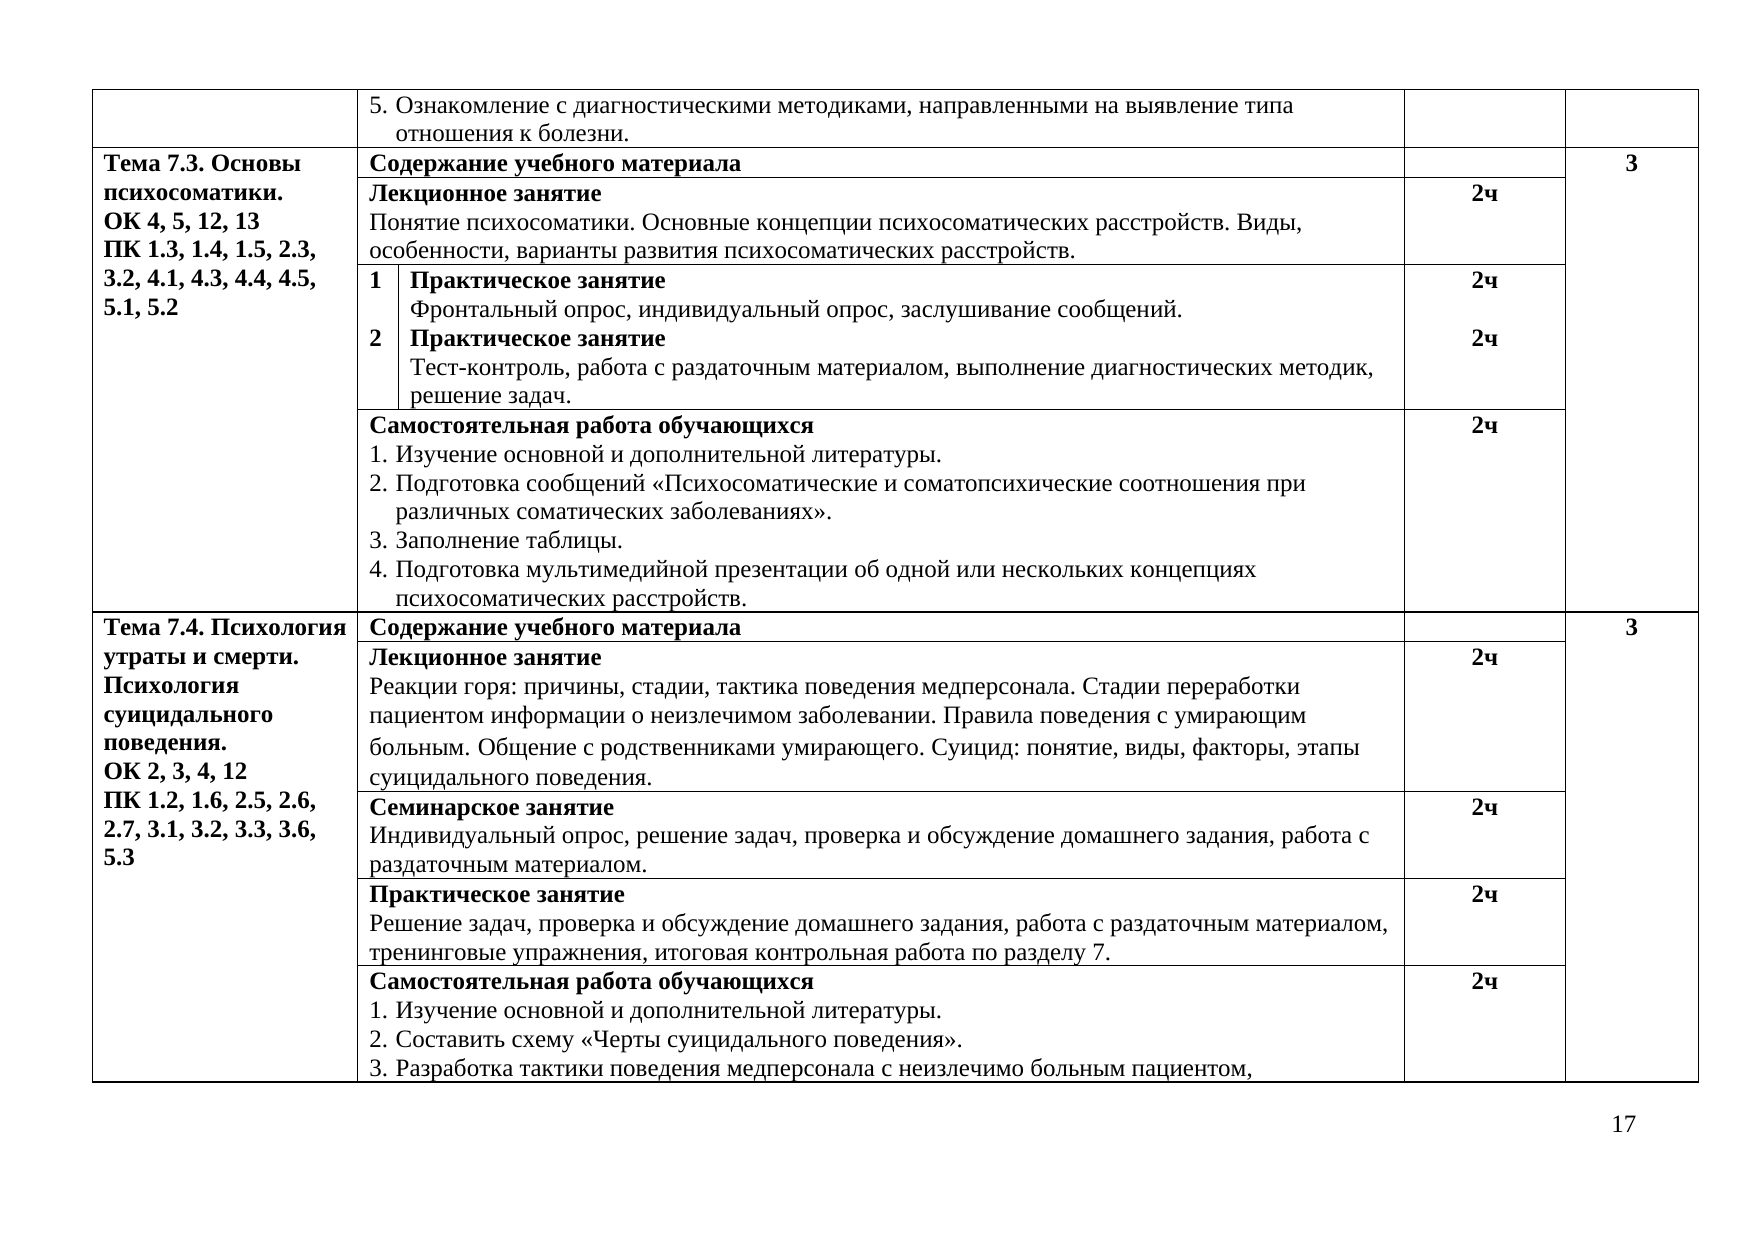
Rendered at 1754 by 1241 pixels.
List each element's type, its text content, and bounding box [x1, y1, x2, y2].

table_cell Семинарское занятие Индивидуальный опрос, решение задач, проверка и обсуждение домашнего задания, работа с раздаточным материалом. [358, 792, 1404, 878]
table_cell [358, 966, 1404, 1081]
table_cell 3 [1566, 613, 1698, 1081]
table_cell Тема 7.3. Основы психосоматики. ОК 4, 5, 12, 13 ПК 1.3, 1.4, 1.5, 2.3, 3.2, 4.1, 4.3, 4.4, 4.5, 5.1, 5.2 [93, 148, 357, 611]
table_cell Содержание учебного материала [358, 613, 1404, 641]
table_cell 2ч [1405, 178, 1565, 264]
table_cell Содержание учебного материала [358, 148, 1404, 177]
table_cell 2ч [1405, 410, 1565, 611]
table_cell [1405, 613, 1565, 641]
table_cell 4ч [1405, 90, 1565, 147]
table_cell Лекционное занятие Реакции горя: причины, стадии, тактика поведения медперсонала. Стадии переработки пациентом информации о неизлечимом заболевании. Правила поведения с умирающим больным. Общение с родственниками умирающего. Суицид: понятие, виды, факторы, этапы суицидального поведения. [358, 642, 1404, 791]
table_cell 1 2 [358, 265, 398, 409]
table_cell Лекционное занятие Понятие психосоматики. Основные концепции психосоматических расстройств. Виды, особенности, варианты развития психосоматических расстройств. [358, 178, 1404, 264]
table_cell Тема 7.4. Психология утраты и смерти. Психология суицидального поведения. ОК 2, 3, 4, 12 ПК 1.2, 1.6, 2.5, 2.6, 2.7, 3.1, 3.2, 3.3, 3.6, 5.3 [93, 613, 357, 1081]
table_cell Практическое занятие Фронтальный опрос, индивидуальный опрос, заслушивание сообщений. Практическое занятие Тест-контроль, работа с раздаточным материалом, выполнение диагностических методик, решение задач. [399, 265, 1404, 409]
table_cell 2ч [1405, 879, 1565, 965]
table_cell 2ч [1405, 642, 1565, 791]
table_cell 2ч 2ч [1405, 265, 1565, 409]
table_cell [358, 90, 1404, 147]
table_cell 3 [1566, 148, 1698, 611]
table_cell 2ч [1405, 792, 1565, 878]
table_cell Самостоятельная работа обучающихся Изучение основной и дополнительной литературы. Подготовка сообщений «Психосоматические и соматопсихические соотношения при различных соматических заболеваниях». Заполнение таблицы. Подготовка мультимедийной презентации об одной или нескольких концепциях психосоматических расстройств. [358, 410, 1404, 611]
table_cell Практическое занятие Решение задач, проверка и обсуждение домашнего задания, работа с раздаточным материалом, тренинговые упражнения, итоговая контрольная работа по разделу 7. [358, 879, 1404, 965]
table_cell 2ч [1405, 966, 1565, 1081]
table_cell [1405, 148, 1565, 177]
